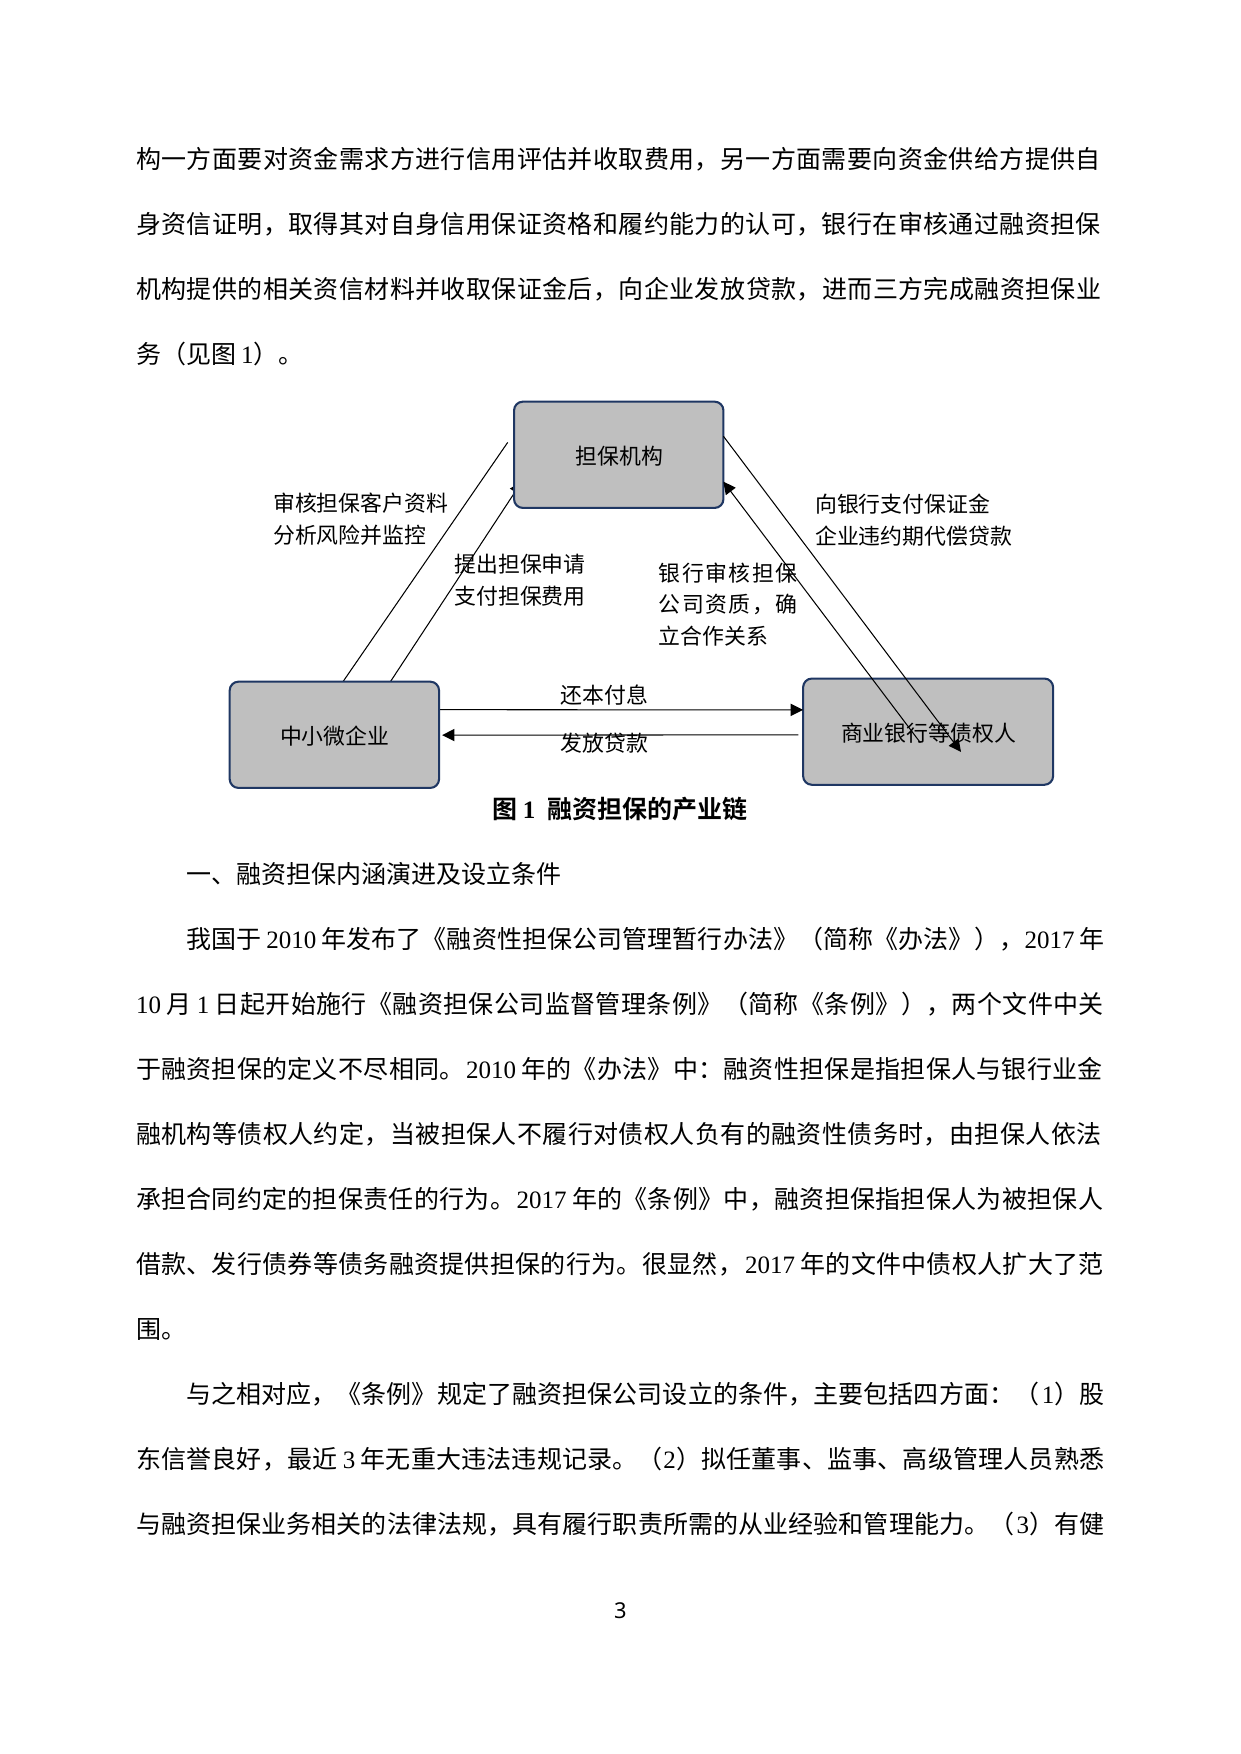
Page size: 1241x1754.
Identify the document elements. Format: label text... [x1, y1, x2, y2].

text 一、融资担保内涵演进及设立条件 [136, 840, 1104, 905]
text 构一方面要对资金需求方进行信用评估并收取费用，另一方面需要向资金供给方提供自身资信证明，取得其对自身信用保证资格和履约能力的认可，银行在审核通过融资担保机构提供的相关资信材料并收取保证金后，向企业发放贷款，进而三方完成融资担保业务（见图1）。 [136, 125, 1104, 385]
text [136, 1360, 1104, 1555]
text 我国于2010年发布了《融资性担保公司管理暂行办法》（简称《办法》），2017年10月1日起开始施行《融资担保公司监督管理条例》（简称《条例》），两个文件中关于融资担保的定义不尽相同。2010年的《办法》中：融资性担保是指担保人与银行业金融机构等债权人约定，当被担保人不履行对债权人负有的融资性债务时，由担保人依法承担合同约定的担保责任的行为。2017年的《条例》中，融资担保指担保人为被担保人借款、发行债券等债务融资提供担保的行为。很显然，2017年的文件中债权人扩大了范围。 [136, 905, 1104, 1360]
text 图1 融资担保的产业链 [136, 775, 1104, 840]
